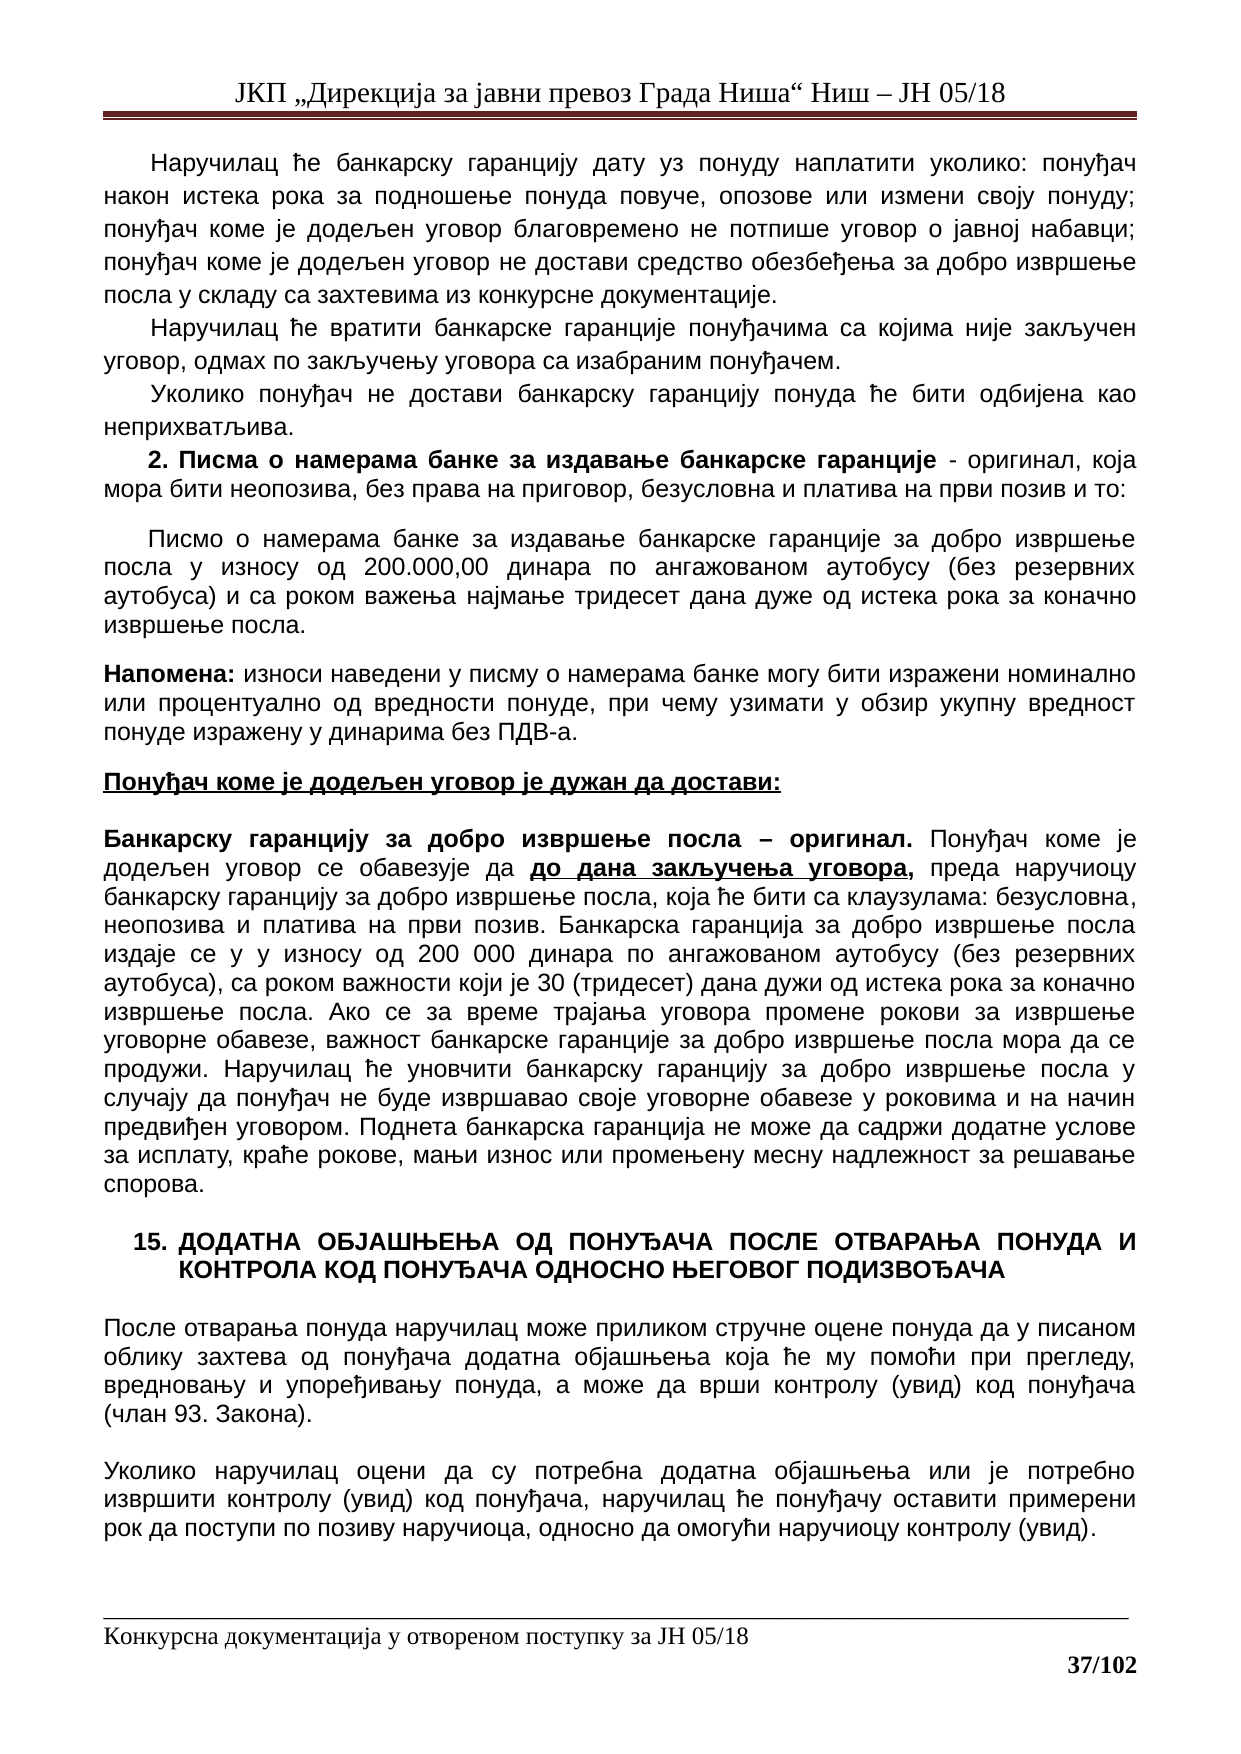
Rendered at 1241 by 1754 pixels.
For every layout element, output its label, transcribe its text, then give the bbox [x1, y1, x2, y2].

list Писма о намерама банке за издавање банкарске гаранције - оригинал, која мора бити неопозива, без права на приговор, безусловна и платива на први позив и то: [103, 445, 1137, 503]
list ДОДАТНА ОБЈАШЊЕЊА ОД ПОНУЂАЧА ПОСЛЕ ОТВАРАЊА ПОНУДА И КОНТРОЛА КОД ПОНУЂАЧА ОДНОСНО ЊЕГОВОГ ПОДИЗВОЂАЧА [133, 1226, 1137, 1284]
text Уколико наручилац оцени да су потребна додатна објашњења или је потребно извршити контролу (увид) код понуђача, наручилац ће понуђачу оставити примерени рок да поступи по позиву наручиоца, односно да омогући наручиоцу контролу (увид). [103, 1456, 1137, 1542]
text После отварања понуда наручилац може приликом стручне оцене понуда да у писаном облику захтева од понуђача додатна објашњења која ће му помоћи при прегледу, вредновању и упоређивању понуда, а може да врши контролу (увид) код понуђача (члан 93. Закона). [103, 1313, 1137, 1428]
text Банкарску гаранцију за добро извршење посла – оригинал. Понуђач коме је додељен уговор се обавезује да до дана закључења уговора, преда наручиоцу банкарску гаранцију за добро извршење посла, која ће бити са клаузулама: безусловна, неопозива и платива на први позив. Банкарска гаранција за добро извршење посла издаје се у у износу од 200 000 динара по ангажованом аутобусу (без резервних аутобуса), са роком важности који је 30 (тридесет) дана дужи од истека рока за коначно извршење посла. Ако се за време трајања уговора промене рокови за извршење уговорне обавезе, важност банкарске гаранције за добро извршење посла мора да се продужи. Наручилац ће уновчити банкарску гаранцију за добро извршење посла у случају да понуђач не буде извршавао своје уговорне обавезе у роковима и на начин предвиђен уговором. Поднета банкарска гаранција не може да садржи додатне услове за исплату, краће рокове, мањи износ или промењену месну надлежност за решавање спорова. [103, 824, 1137, 1198]
text Напомена: износи наведени у писму о намерама банке могу бити изражени номинално или процентуално од вредности понуде, при чему узимати у обзир укупну вредност понуде изражену у динарима без ПДВ-а. [103, 659, 1137, 746]
list Наручилац ће вратити банкарске гаранције понуђачима са којима није закључен уговор, одмах по закључењу уговора са изабраним понуђачем. [103, 313, 1137, 375]
list Уколико понуђач не достави банкарску гаранцију понуда ће бити одбијена као неприхватљива. [103, 379, 1137, 441]
list Наручилац ће банкарску гаранцију дату уз понуду наплатити уколико: понуђач након истека рока за подношење понуда повуче, опозове или измени своју понуду; понуђач коме је додељен уговор благовремено не потпише уговор о јавној набавци; понуђач коме је додељен уговор не достави средство обезбеђења за добро извршење посла у складу са захтевима из конкурсне документације. [103, 148, 1137, 309]
text Писмо о намерама банке за издавање банкарске гаранције за добро извршење посла у износу од 200.000,00 динара по ангажованом аутобусу (без резервних аутобуса) и са роком важења најмање тридесет дана дуже од истека рока за коначно извршење посла. [103, 523, 1137, 638]
text Понуђач коме је додељен уговор је дужан да достави: [103, 766, 1137, 795]
